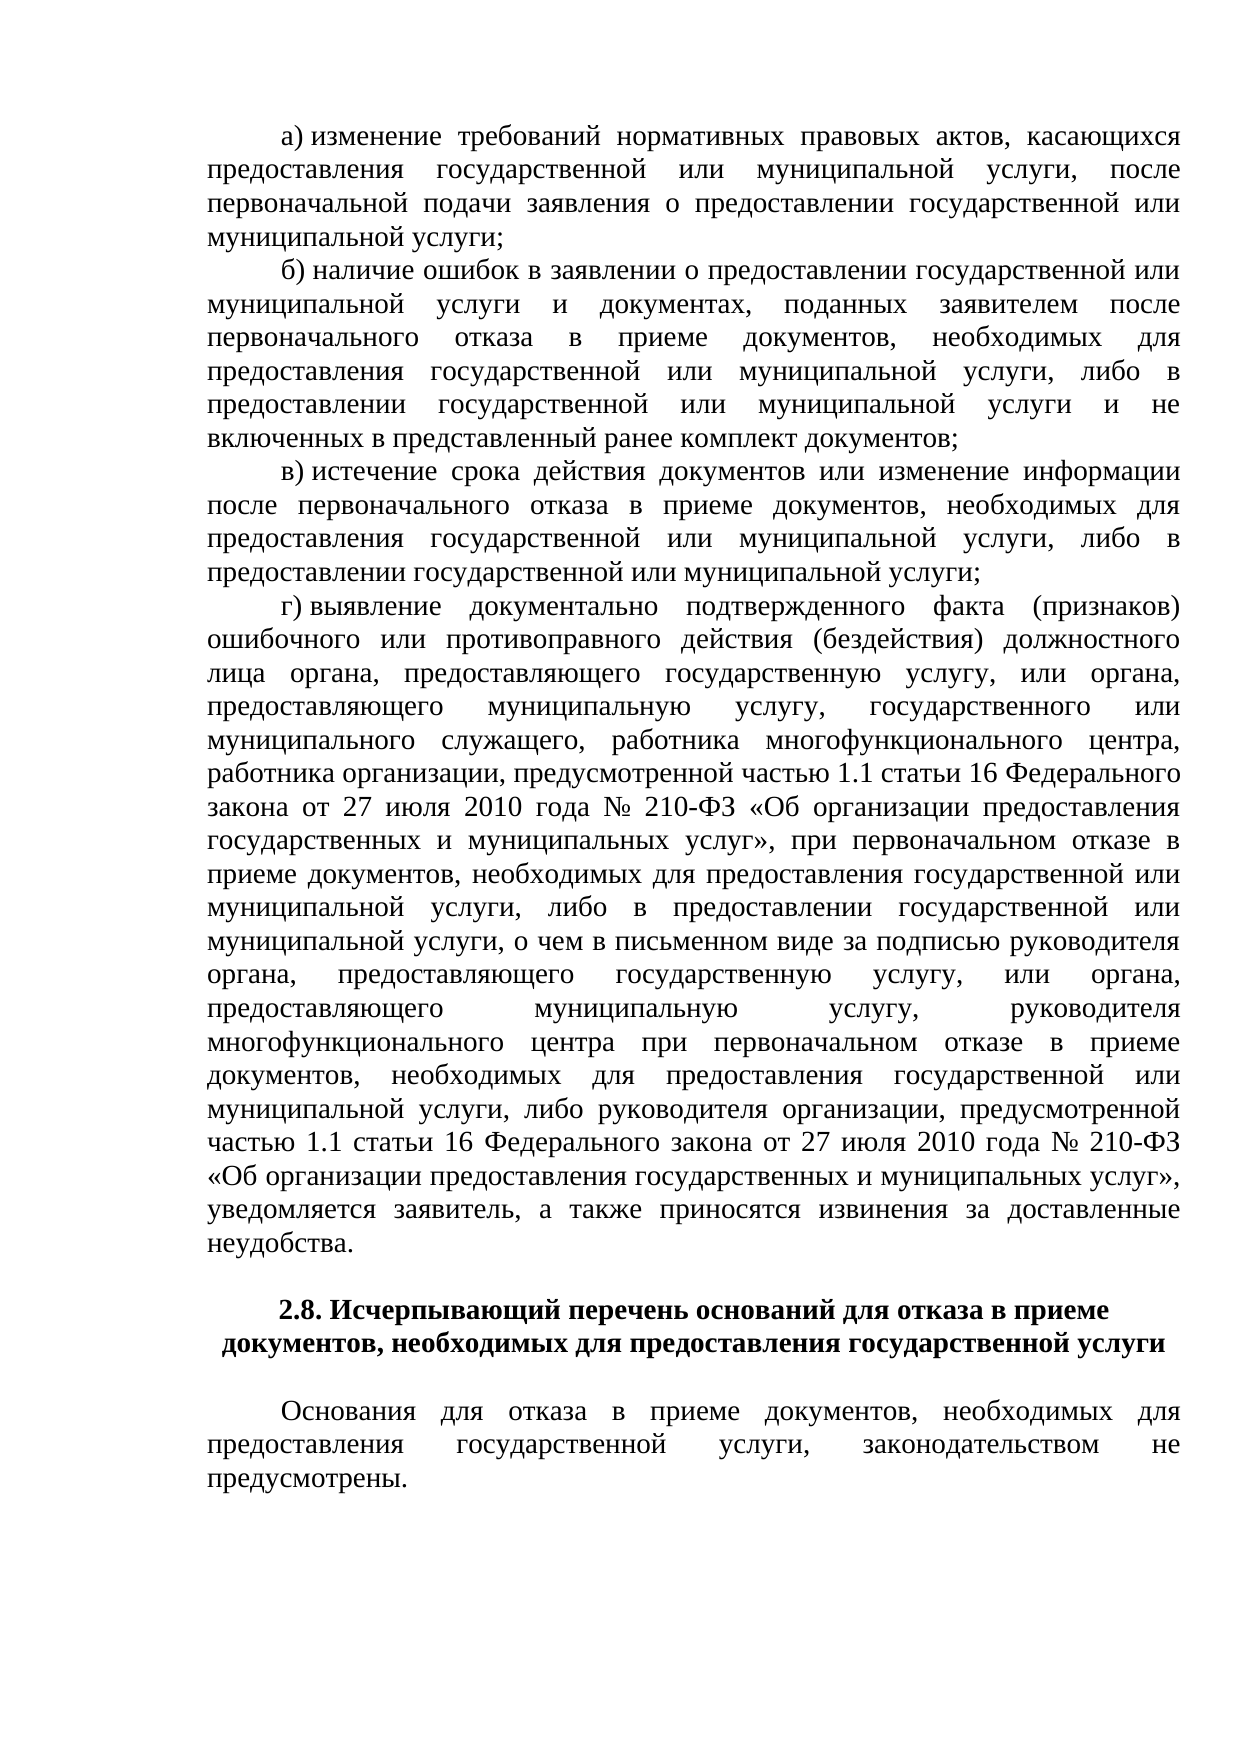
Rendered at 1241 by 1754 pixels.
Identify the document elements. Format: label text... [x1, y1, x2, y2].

text г) выявление документально подтвержденного факта (признаков) ошибочного или противоправного действия (бездействия) должностного лица органа, предоставляющего государственную услугу, или органа, предоставляющего муниципальную услугу, государственного или муниципального служащего, работника многофункционального центра, работника организации, предусмотренной частью 1.1 статьи 16 Федерального закона от 27 июля 2010 года № 210-ФЗ «Об организации предоставления государственных и муниципальных услуг», при первоначальном отказе в приеме документов, необходимых для предоставления государственной или муниципальной услуги, либо в предоставлении государственной или муниципальной услуги, о чем в письменном виде за подписью руководителя органа, предоставляющего государственную услугу, или органа, предоставляющего муниципальную услугу, руководителя многофункционального центра при первоначальном отказе в приеме документов, необходимых для предоставления государственной или муниципальной услуги, либо руководителя организации, предусмотренной частью 1.1 статьи 16 Федерального закона от 27 июля 2010 года № 210-ФЗ «Об организации предоставления государственных и муниципальных услуг», уведомляется заявитель, а также приносятся извинения за доставленные неудобства. [207, 588, 1181, 1258]
text б) наличие ошибок в заявлении о предоставлении государственной или муниципальной услуги и документах, поданных заявителем после первоначального отказа в приеме документов, необходимых для предоставления государственной или муниципальной услуги, либо в предоставлении государственной или муниципальной услуги и не включенных в представленный ранее комплект документов; [207, 252, 1181, 453]
text в) истечение срока действия документов или изменение информации после первоначального отказа в приеме документов, необходимых для предоставления государственной или муниципальной услуги, либо в предоставлении государственной или муниципальной услуги; [207, 453, 1181, 588]
text 2.8. Исчерпывающий перечень оснований для отказа в приеме документов, необходимых для предоставления государственной услуги [207, 1292, 1181, 1359]
text Основания для отказа в приеме документов, необходимых для предоставления государственной услуги, законодательством не предусмотрены. [207, 1393, 1181, 1493]
text а) изменение требований нормативных правовых актов, касающихся предоставления государственной или муниципальной услуги, после первоначальной подачи заявления о предоставлении государственной или муниципальной услуги; [207, 118, 1181, 252]
